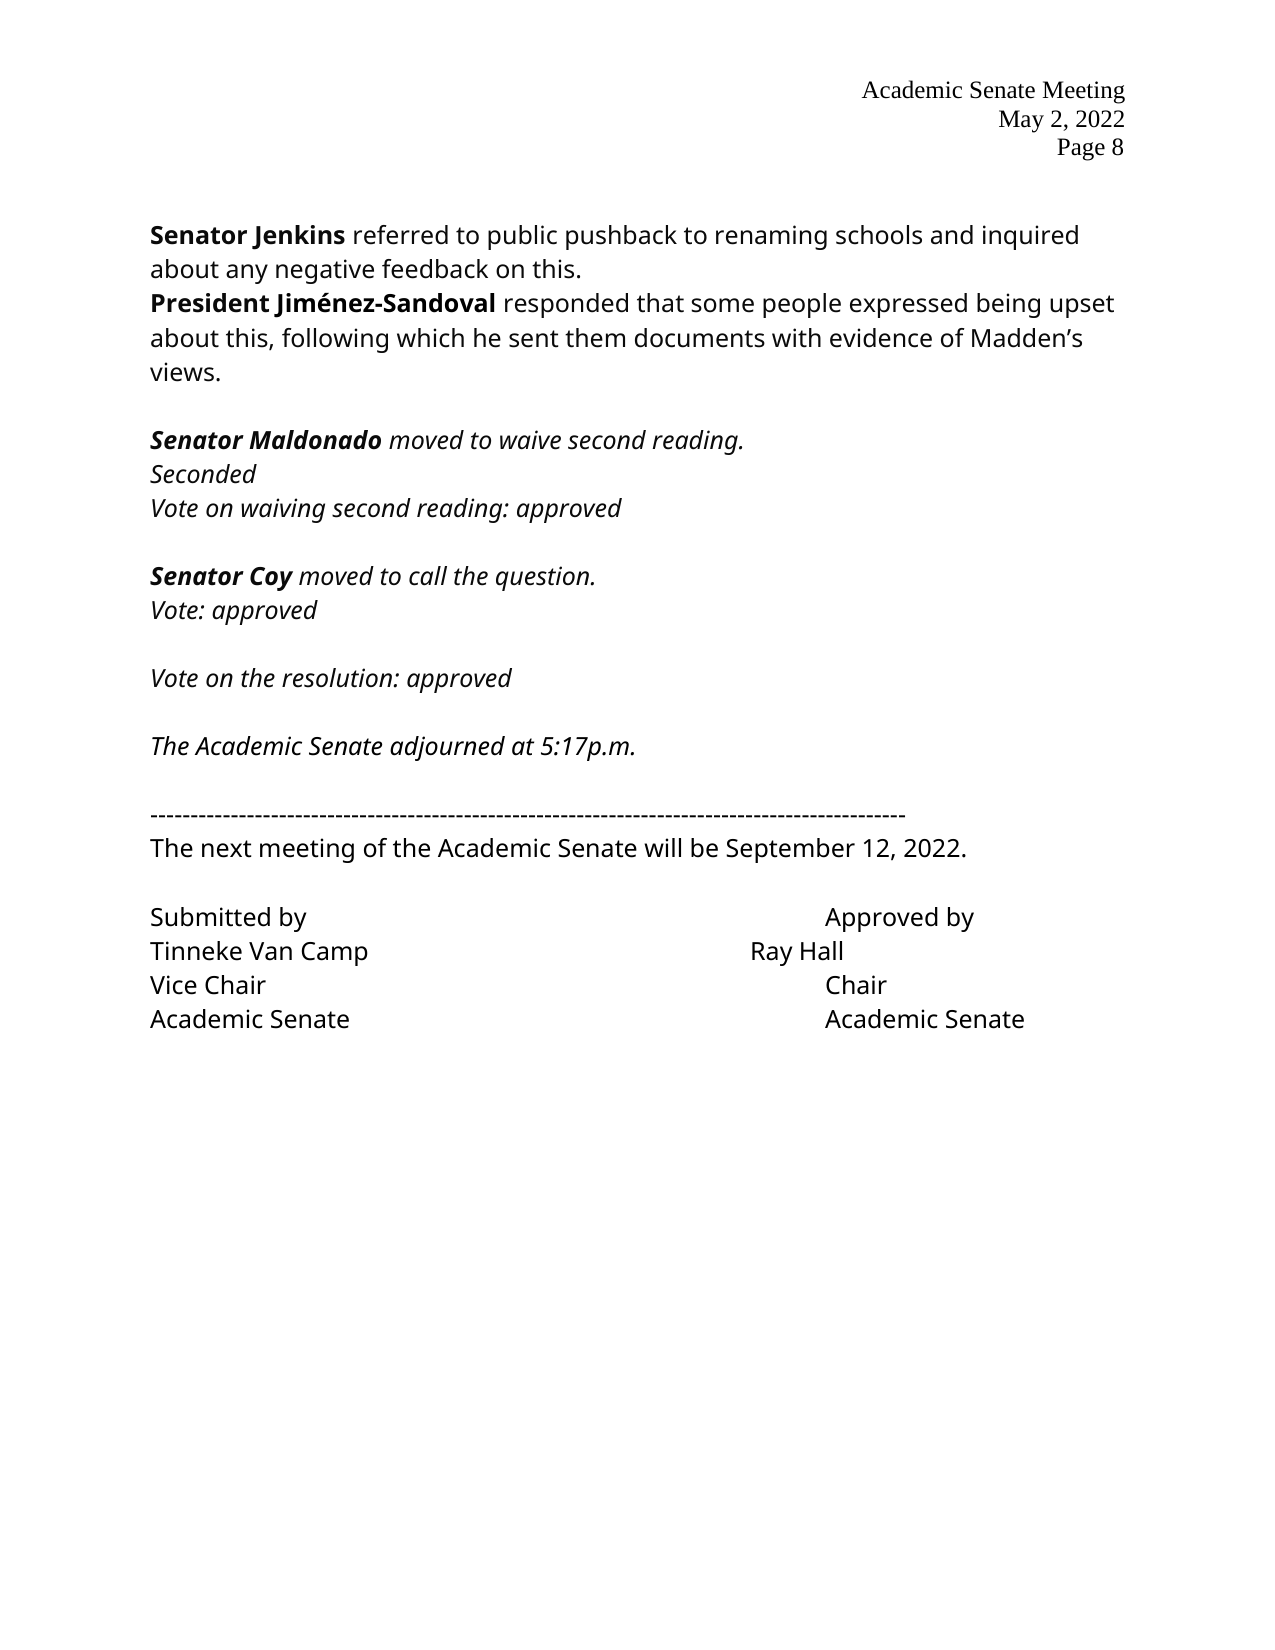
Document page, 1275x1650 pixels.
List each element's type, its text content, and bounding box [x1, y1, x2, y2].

text Vote on the resolution: approved [150, 661, 1125, 695]
text Submitted by Approved by [150, 899, 1125, 933]
text Senator Jenkins referred to public pushback to renaming schools and inquired about any negative feedback on this. [150, 218, 1125, 286]
text Vote: approved [150, 593, 1125, 627]
text Senator Maldonado moved to waive second reading. [150, 422, 1125, 456]
text Seconded [150, 456, 1125, 491]
text Vice Chair Chair [150, 967, 1125, 1001]
text The next meeting of the Academic Senate will be September 12, 2022. [150, 831, 1125, 865]
text President Jiménez-Sandoval responded that some people expressed being upset about this, following which he sent them documents with evidence of Madden’s views. [150, 286, 1125, 388]
text Senator Coy moved to call the question. [150, 559, 1125, 593]
text ---------------------------------------------------------------------------------------------- [150, 797, 1125, 831]
text The Academic Senate adjourned at 5:17p.m. [150, 729, 1125, 763]
text Tinneke Van Camp Ray Hall [150, 933, 1125, 967]
text Vote on waiving second reading: approved [150, 491, 1125, 524]
text Academic Senate Academic Senate [150, 1001, 1125, 1036]
